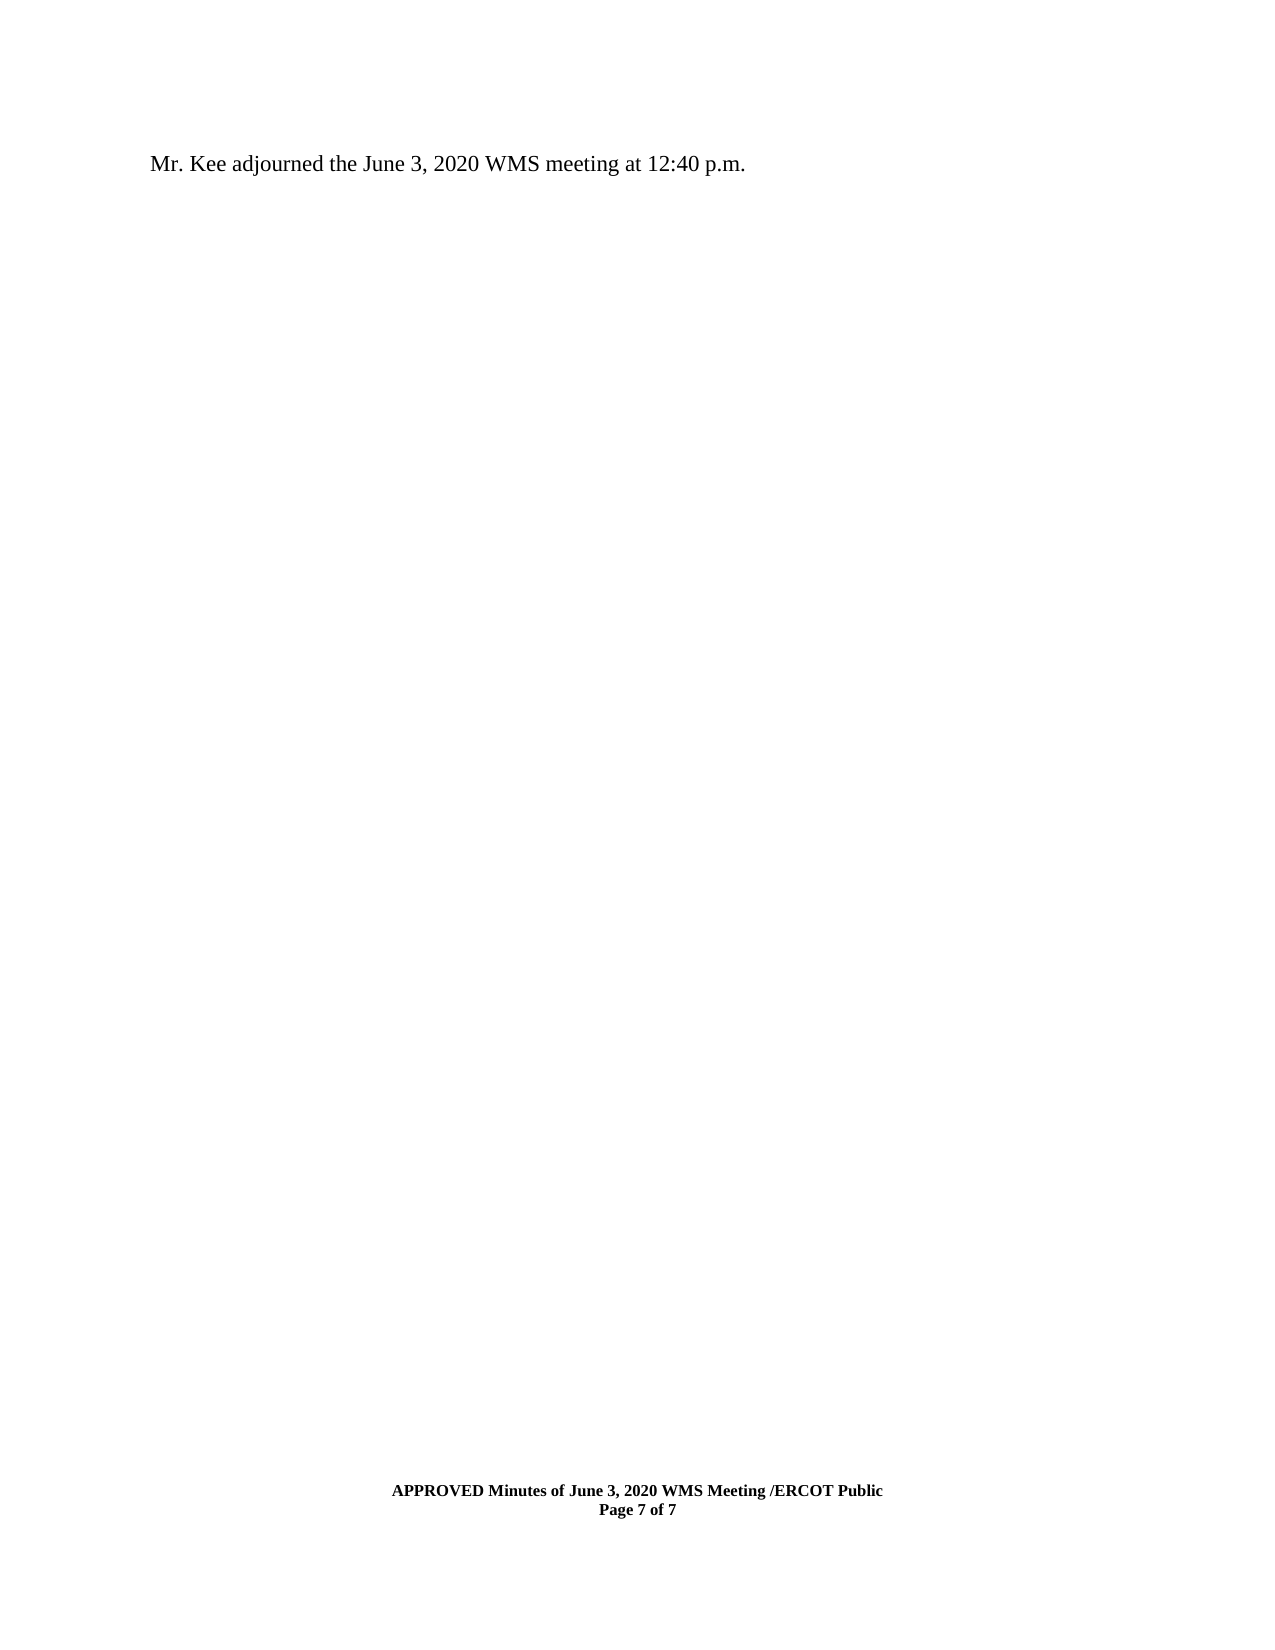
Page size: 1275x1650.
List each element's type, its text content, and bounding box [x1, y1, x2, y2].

text Mr. Kee adjourned the June 3, 2020 WMS meeting at 12:40 p.m. [150, 150, 1125, 176]
